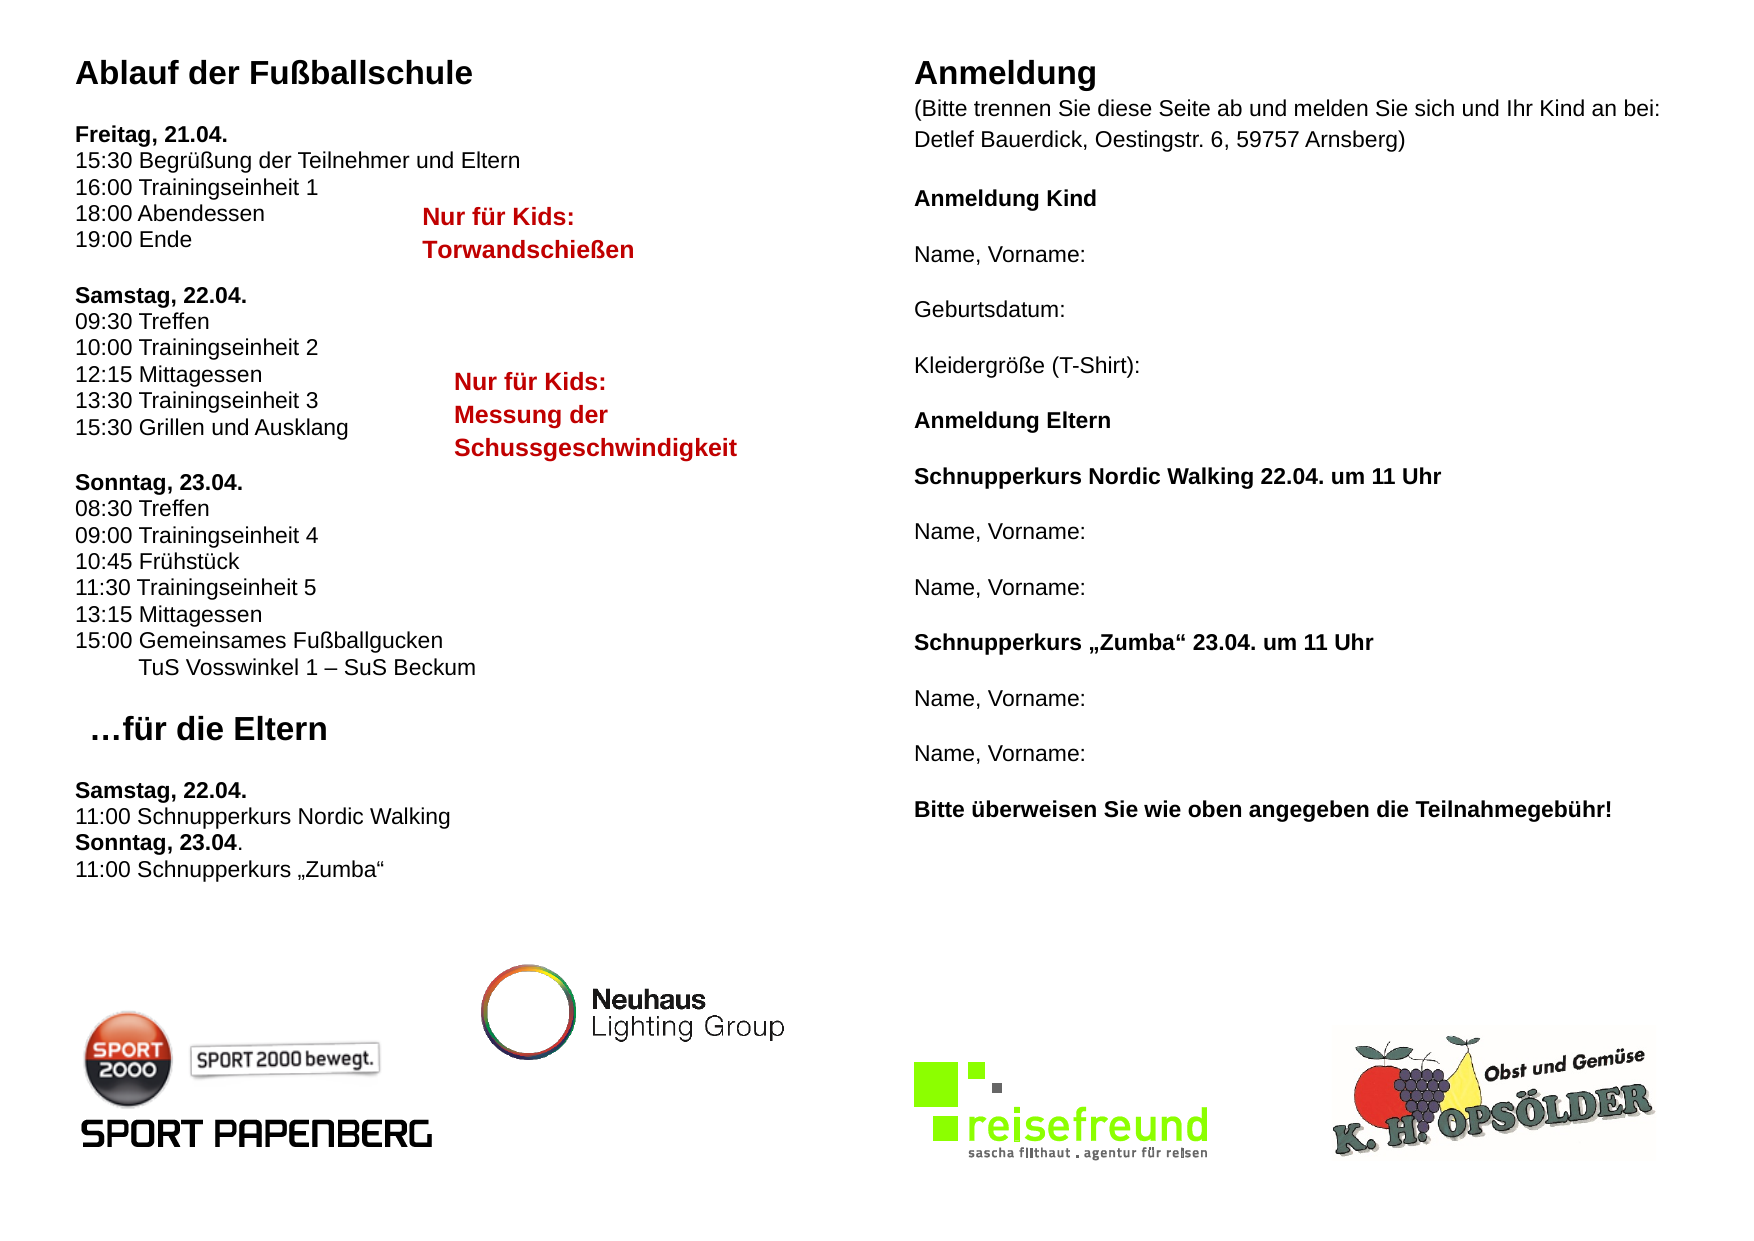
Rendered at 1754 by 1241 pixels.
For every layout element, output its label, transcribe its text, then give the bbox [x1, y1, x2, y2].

text Name, Vorname: [914, 241, 1679, 267]
text Samstag, 22.04. 09:30 Treffen 10:00 Trainingseinheit 2 12:15 Mittagessen 13:30 Trainingseinheit 3 15:30 Grillen und Ausklang [75, 282, 840, 440]
text Ablauf der Fußballschule [75, 53, 840, 92]
text Schnupperkurs Nordic Walking 22.04. um 11 Uhr [914, 463, 1679, 489]
text Anmeldung Kind [914, 185, 1679, 211]
text Anmeldung Eltern [914, 407, 1679, 433]
text Sonntag, 23.04. 08:30 Treffen 09:00 Trainingseinheit 4 10:45 Frühstück 11:30 Trainingseinheit 5 13:15 Mittagessen 15:00 Gemeinsames Fußballgucken TuS Vosswinkel 1 – SuS Beckum [75, 469, 840, 680]
picture [1331, 1025, 1657, 1161]
text Freitag, 21.04. 15:30 Begrüßung der Teilnehmer und Eltern 16:00 Trainingseinheit 1 18:00 Abendessen 19:00 Ende [75, 121, 840, 252]
text Bitte überweisen Sie wie oben angegeben die Teilnahmegebühr! [914, 796, 1679, 822]
picture [75, 911, 834, 1154]
text Name, Vorname: [914, 518, 1679, 544]
text Name, Vorname: [914, 685, 1679, 711]
text Samstag, 22.04. 11:00 Schnupperkurs Nordic Walking Sonntag, 23.04. 11:00 Schnupperkurs „Zumba“ [75, 777, 840, 882]
text Schnupperkurs „Zumba“ 23.04. um 11 Uhr [914, 629, 1679, 656]
text Geburtsdatum: [914, 296, 1679, 322]
text …für die Eltern [75, 709, 840, 747]
text Name, Vorname: [914, 740, 1679, 767]
text Name, Vorname: [914, 574, 1679, 600]
text Kleidergröße (T-Shirt): [914, 352, 1679, 378]
